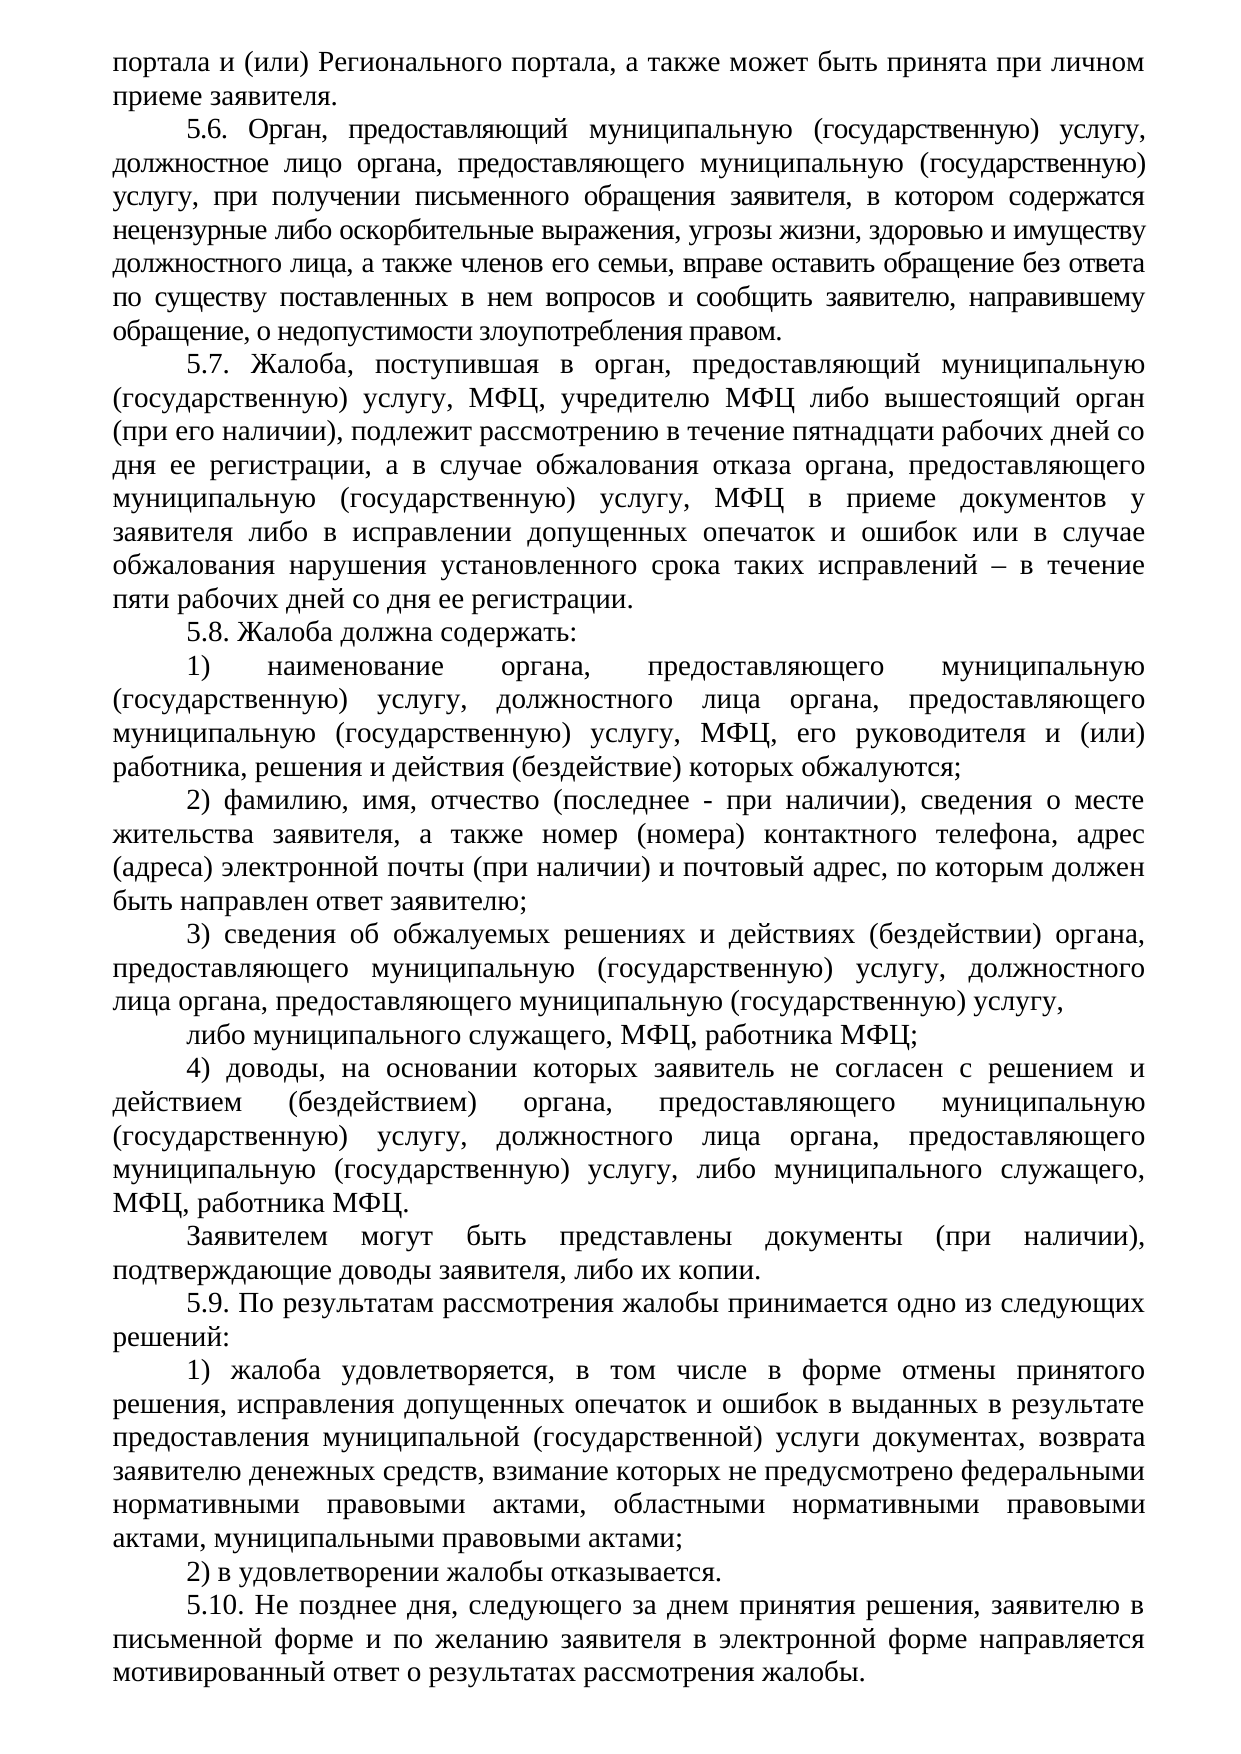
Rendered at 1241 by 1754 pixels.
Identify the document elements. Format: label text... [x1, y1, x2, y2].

text 2) фамилию, имя, отчество (последнее - при наличии), сведения о месте жительства заявителя, а также номер (номера) контактного телефона, адрес (адреса) электронной почты (при наличии) и почтовый адрес, по которым должен быть направлен ответ заявителю; [112, 782, 1146, 916]
text либо муниципального служащего, МФЦ, работника МФЦ; [112, 1017, 1146, 1051]
text 4) доводы, на основании которых заявитель не согласен с решением и действием (бездействием) органа, предоставляющего муниципальную (государственную) услугу, должностного лица органа, предоставляющего муниципальную (государственную) услугу, либо муниципального служащего, МФЦ, работника МФЦ. [112, 1051, 1146, 1218]
text 2) в удовлетворении жалобы отказывается. [112, 1554, 1146, 1587]
text 1) жалоба удовлетворяется, в том числе в форме отмены принятого решения, исправления допущенных опечаток и ошибок в выданных в результате предоставления муниципальной (государственной) услуги документах, возврата заявителю денежных средств, взимание которых не предусмотрено федеральными нормативными правовыми актами, областными нормативными правовыми актами, муниципальными правовыми актами; [112, 1352, 1146, 1554]
text 5.9. По результатам рассмотрения жалобы принимается одно из следующих решений: [112, 1285, 1146, 1352]
text 1) наименование органа, предоставляющего муниципальную (государственную) услугу, должностного лица органа, предоставляющего муниципальную (государственную) услугу, МФЦ, его руководителя и (или) работника, решения и действия (бездействие) которых обжалуются; [112, 648, 1146, 782]
text 5.8. Жалоба должна содержать: [112, 614, 1146, 648]
text 5.7. Жалоба, поступившая в орган, предоставляющий муниципальную (государственную) услугу, МФЦ, учредителю МФЦ либо вышестоящий орган (при его наличии), подлежит рассмотрению в течение пятнадцати рабочих дней со дня ее регистрации, а в случае обжалования отказа органа, предоставляющего муниципальную (государственную) услугу, МФЦ в приеме документов у заявителя либо в исправлении допущенных опечаток и ошибок или в случае обжалования нарушения установленного срока таких исправлений – в течение пяти рабочих дней со дня ее регистрации. [112, 346, 1146, 614]
text 5.6. Орган, предоставляющий муниципальную (государственную) услугу, должностное лицо органа, предоставляющего муниципальную (государственную) услугу, при получении письменного обращения заявителя, в котором содержатся нецензурные либо оскорбительные выражения, угрозы жизни, здоровью и имуществу должностного лица, а также членов его семьи, вправе оставить обращение без ответа по существу поставленных в нем вопросов и сообщить заявителю, направившему обращение, о недопустимости злоупотребления правом. [112, 111, 1146, 346]
text 5.10. Не позднее дня, следующего за днем принятия решения, заявителю в письменной форме и по желанию заявителя в электронной форме направляется мотивированный ответ о результатах рассмотрения жалобы. [112, 1587, 1146, 1688]
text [112, 44, 1146, 111]
text Заявителем могут быть представлены документы (при наличии), подтверждающие доводы заявителя, либо их копии. [112, 1218, 1146, 1285]
text 3) сведения об обжалуемых решениях и действиях (бездействии) органа, предоставляющего муниципальную (государственную) услугу, должностного лица органа, предоставляющего муниципальную (государственную) услугу, [112, 916, 1146, 1017]
